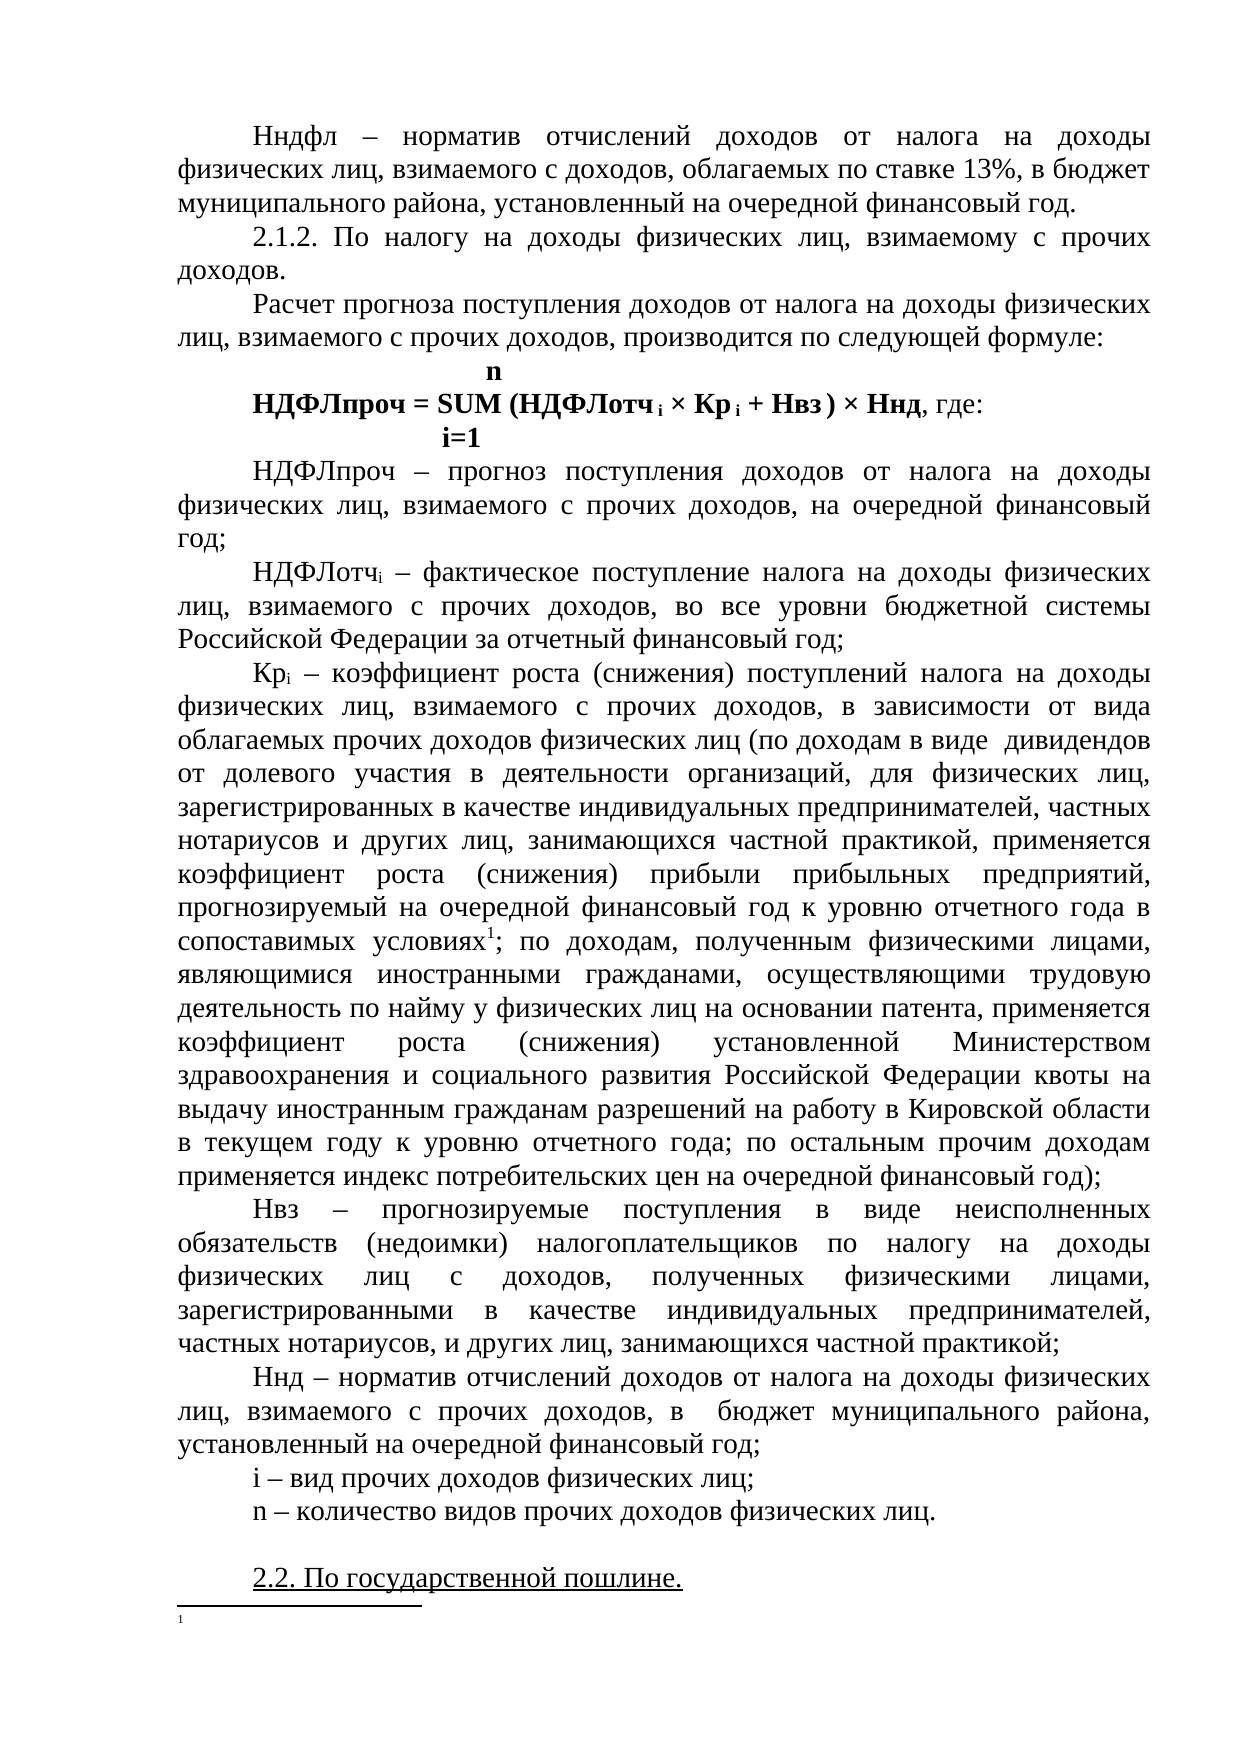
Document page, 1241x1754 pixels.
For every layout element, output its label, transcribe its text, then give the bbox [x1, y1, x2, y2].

text Нндфл – норматив отчислений доходов от налога на доходы физических лиц, взимаемого с доходов, облагаемых по ставке 13%, в бюджет муниципального района, установленный на очередной финансовый год. [177, 118, 1152, 219]
text НДФЛпроч – прогноз поступления доходов от налога на доходы физических лиц, взимаемого с прочих доходов, на очередной финансовый год; [177, 453, 1152, 554]
text Расчет прогноза поступления доходов от налога на доходы физических лиц, взимаемого с прочих доходов, производится по следующей формуле: [177, 286, 1152, 353]
text Ннд – норматив отчислений доходов от налога на доходы физических лиц, взимаемого с прочих доходов, в бюджет муниципального района, установленный на очередной финансовый год; [177, 1359, 1152, 1460]
text 2.1.2. По налогу на доходы физических лиц, взимаемому с прочих доходов. [177, 219, 1152, 286]
text 2.2. По государственной пошлине. [177, 1560, 1152, 1594]
text Нвз – прогнозируемые поступления в виде неисполненных обязательств (недоимки) налогоплательщиков по налогу на доходы физических лиц с доходов, полученных физическими лицами, зарегистрированными в качестве индивидуальных предпринимателей, частных нотариусов, и других лиц, занимающихся частной практикой; [177, 1191, 1152, 1359]
text i – вид прочих доходов физических лиц; [177, 1460, 1152, 1493]
text НДФЛотчi – фактическое поступление налога на доходы физических лиц, взимаемого с прочих доходов, во все уровни бюджетной системы Российской Федерации за отчетный финансовый год; [177, 554, 1152, 655]
text n – количество видов прочих доходов физических лиц. [177, 1493, 1152, 1527]
text i=1 [177, 420, 1152, 453]
text НДФЛпроч = SUM (НДФЛотч i × Кр i + Нвз ) × Ннд, где: [177, 386, 1152, 420]
text Крi – коэффициент роста (снижения) поступлений налога на доходы физических лиц, взимаемого с прочих доходов, в зависимости от вида облагаемых прочих доходов физических лиц (по доходам в виде дивидендов от долевого участия в деятельности организаций, для физических лиц, зарегистрированных в качестве индивидуальных предпринимателей, частных нотариусов и других лиц, занимающихся частной практикой, применяется коэффициент роста (снижения) прибыли прибыльных предприятий, прогнозируемый на очередной финансовый год к уровню отчетного года в сопоставимых условиях; по доходам, полученным физическими лицами, являющимися иностранными гражданами, осуществляющими трудовую деятельность по найму у физических лиц на основании патента, применяется коэффициент роста (снижения) установленной Министерством здравоохранения и социального развития Российской Федерации квоты на выдачу иностранным гражданам разрешений на работу в Кировской области в текущем году к уровню отчетного года; по остальным прочим доходам применяется индекс потребительских цен на очередной финансовый год); [177, 655, 1152, 1191]
text n [177, 353, 1152, 386]
